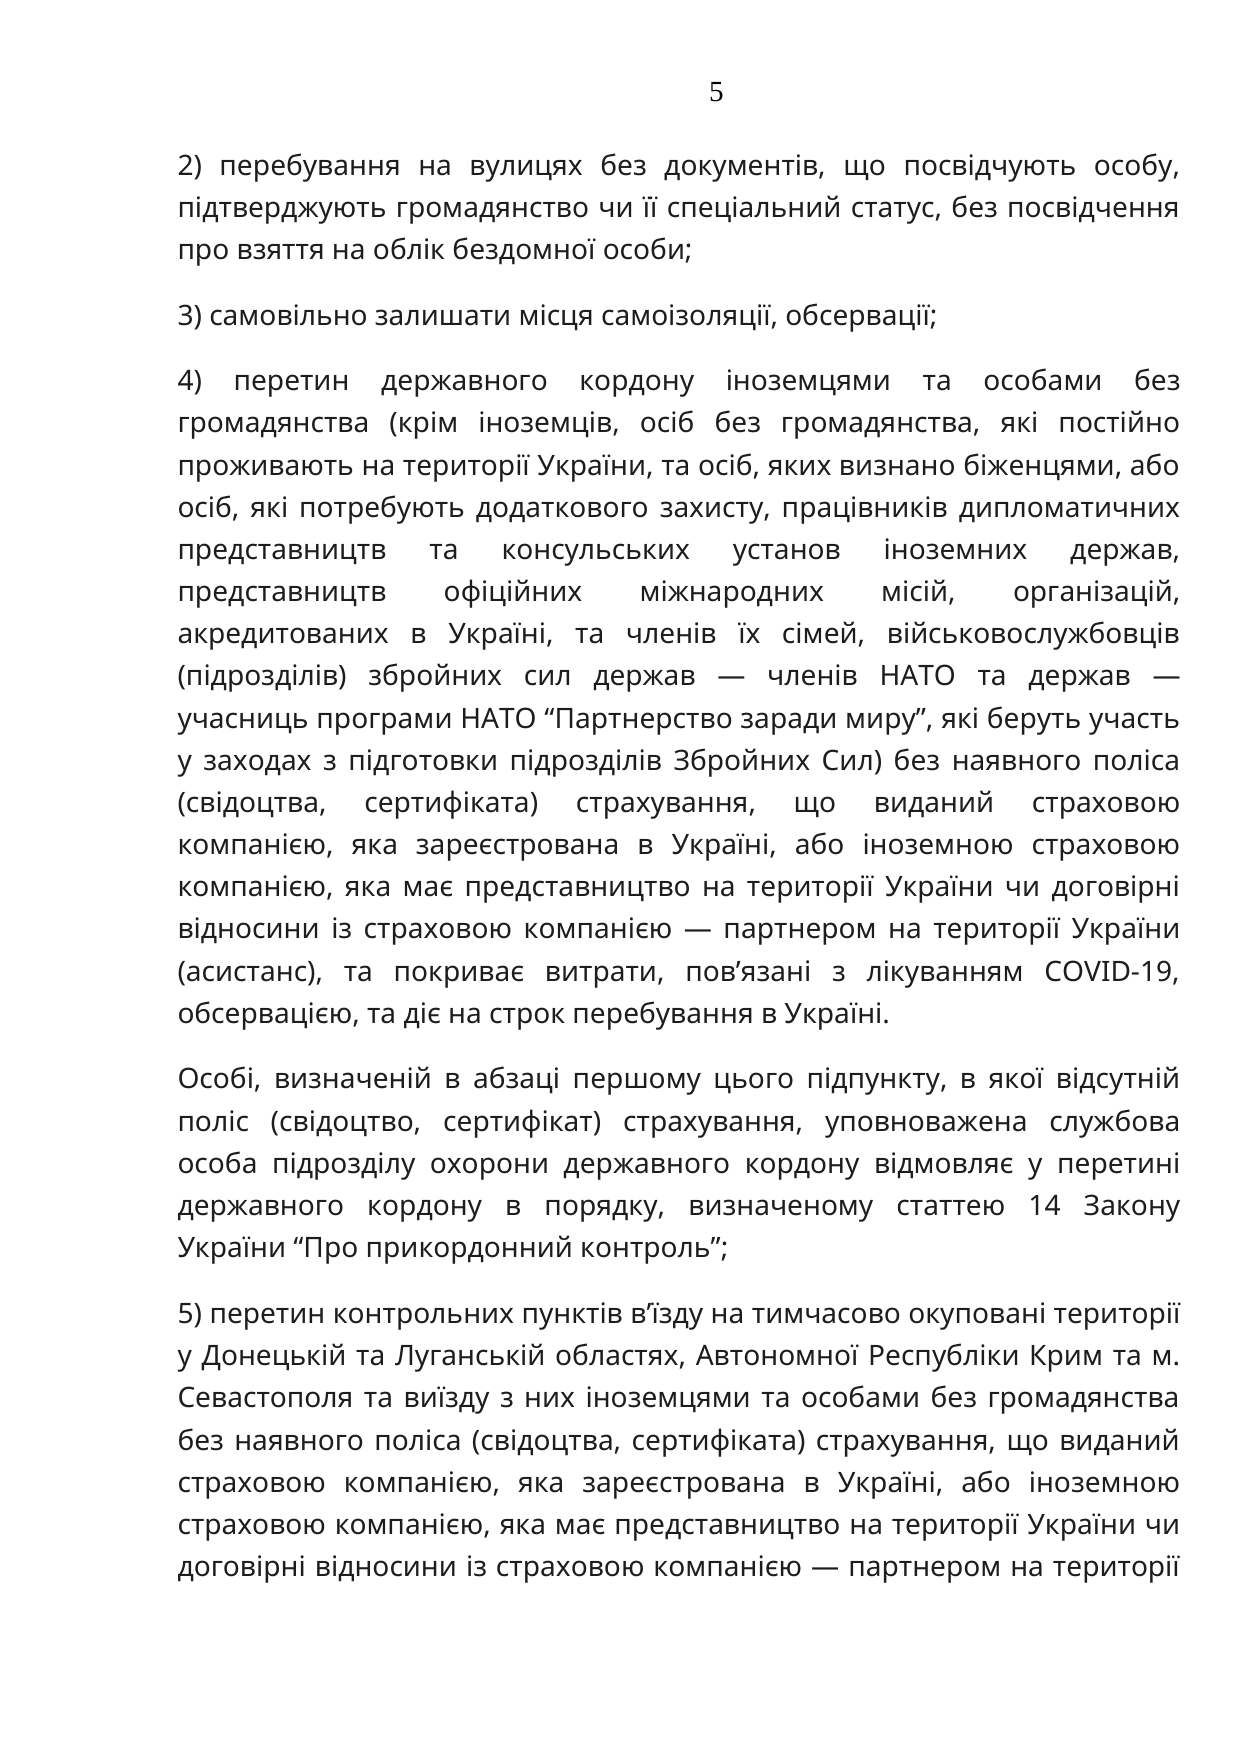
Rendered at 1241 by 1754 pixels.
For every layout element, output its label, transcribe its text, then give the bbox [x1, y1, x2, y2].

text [177, 1289, 1181, 1585]
text 2) перебування на вулицях без документів, що посвідчують особу, підтверджують громадянство чи її спеціальний статус, без посвідчення про взяття на облік бездомної особи; [177, 141, 1181, 267]
text 3) самовільно залишати місця самоізоляції, обсервації; [177, 291, 1181, 333]
text 4) перетин державного кордону іноземцями та особами без громадянства (крім іноземців, осіб без громадянства, які постійно проживають на території України, та осіб, яких визнано біженцями, або осіб, які потребують додаткового захисту, працівників дипломатичних представництв та консульських установ іноземних держав, представництв офіційних міжнародних місій, організацій, акредитованих в Україні, та членів їх сімей, військовослужбовців (підрозділів) збройних сил держав — членів НАТО та держав — учасниць програми НАТО “Партнерство заради миру”, які беруть участь у заходах з підготовки підрозділів Збройних Сил) без наявного поліса (свідоцтва, сертифіката) страхування, що виданий страховою компанією, яка зареєстрована в Україні, або іноземною страховою компанією, яка має представництво на території України чи договірні відносини із страховою компанією — партнером на території України (асистанс), та покриває витрати, пов’язані з лікуванням COVID-19, обсервацією, та діє на строк перебування в Україні. [177, 357, 1181, 1032]
text Особі, визначеній в абзаці першому цього підпункту, в якої відсутній поліс (свідоцтво, сертифікат) страхування, уповноважена службова особа підрозділу охорони державного кордону відмовляє у перетині державного кордону в порядку, визначеному статтею 14 Закону України “Про прикордонний контроль”; [177, 1055, 1181, 1266]
